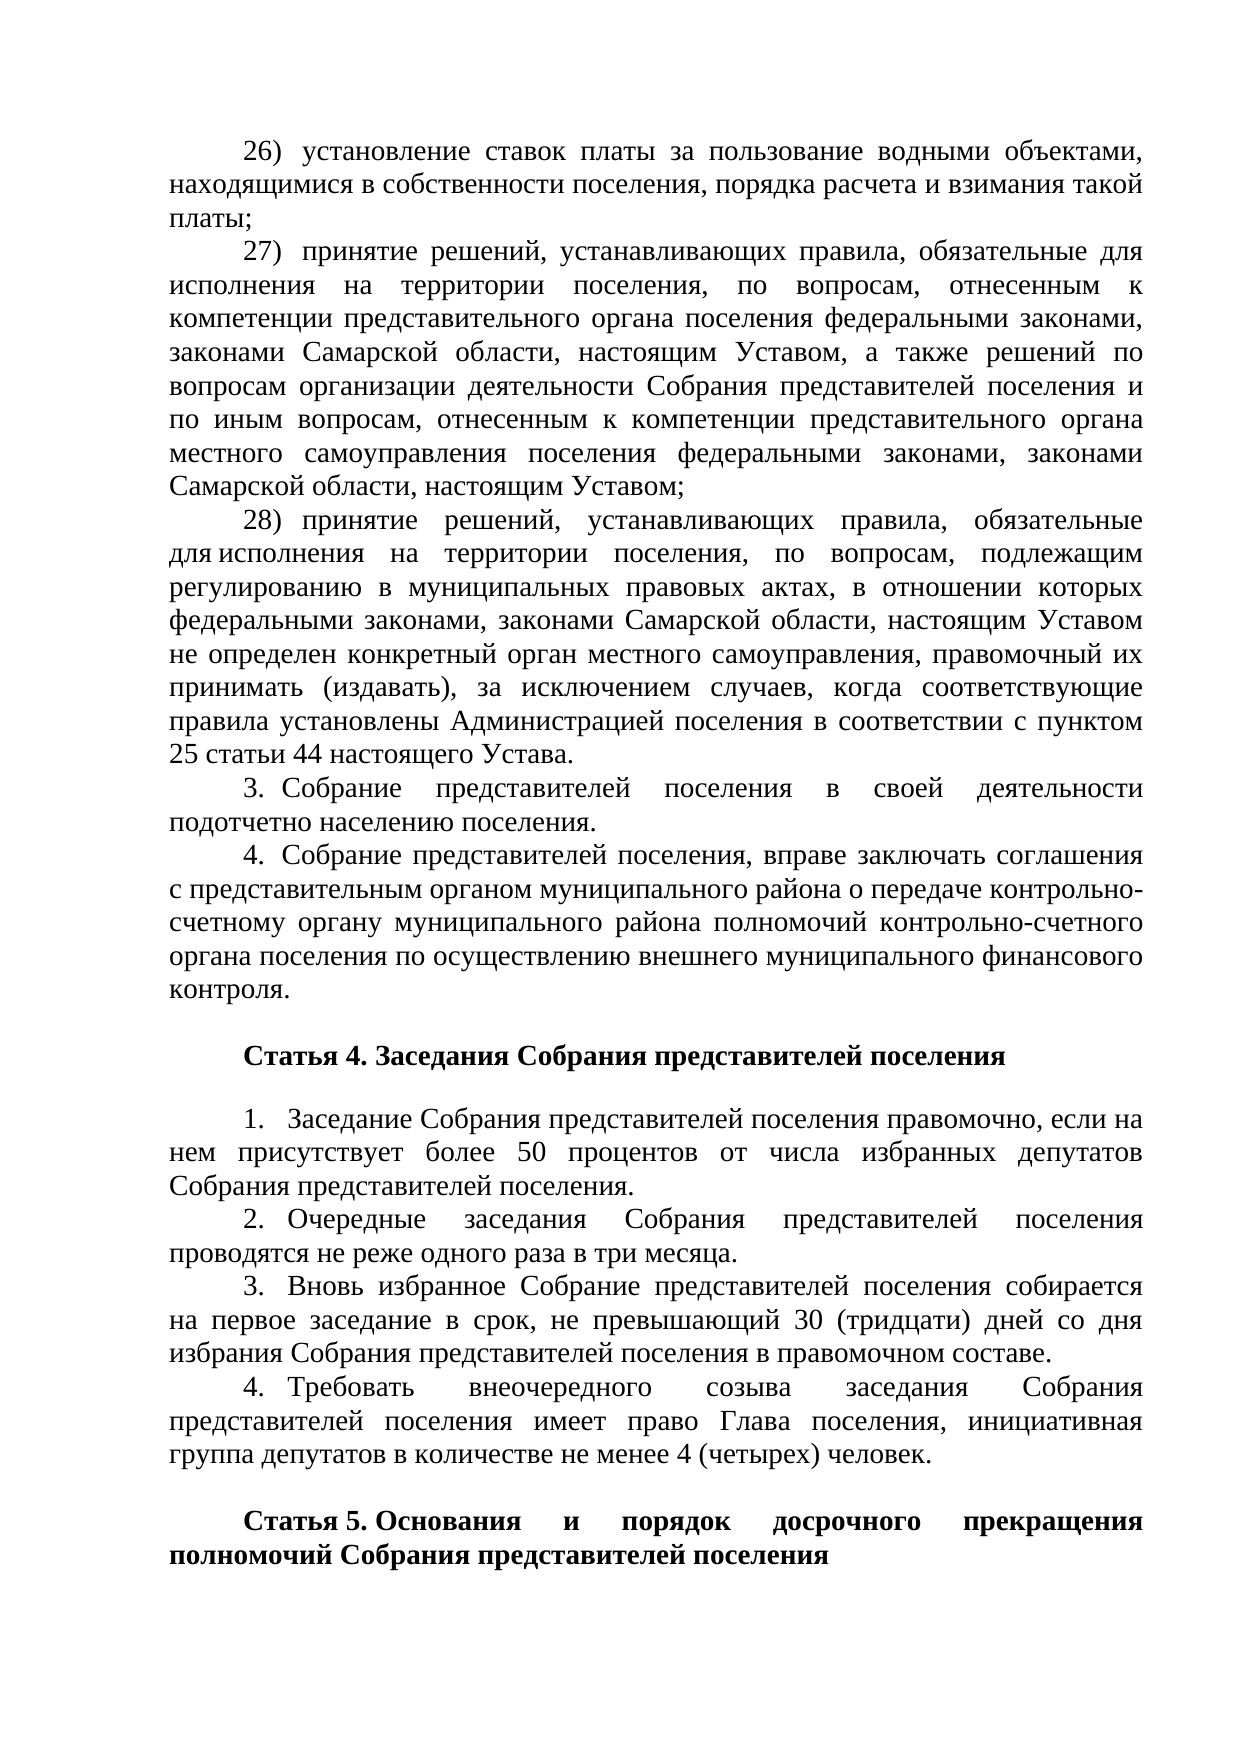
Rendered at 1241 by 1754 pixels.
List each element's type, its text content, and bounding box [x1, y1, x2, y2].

list Собрание представителей поселения в своей деятельности подотчетно населению поселения. [169, 770, 1144, 837]
list Собрание представителей поселения, вправе заключать соглашения с представительным органом муниципального района о передаче контрольно-счетному органу муниципального района полномочий контрольно-счетного органа поселения по осуществлению внешнего муниципального финансового контроля. [169, 837, 1144, 1005]
list Очередные заседания Собрания представителей поселения проводятся не реже одного раза в три месяца. [169, 1201, 1144, 1268]
list Основания и порядок досрочного прекращения полномочий Собрания представителей поселения [169, 1503, 1144, 1570]
list установление ставок платы за пользование водными объектами, находящимися в собственности поселения, порядка расчета и взимания такой платы; [169, 133, 1144, 233]
list Заседание Собрания представителей поселения правомочно, если на нем присутствует более 50 процентов от числа избранных депутатов Собрания представителей поселения. [169, 1101, 1144, 1201]
list Требовать внеочередного созыва заседания Собрания представителей поселения имеет право Глава поселения, инициативная группа депутатов в количестве не менее 4 (четырех) человек. [169, 1369, 1144, 1470]
list принятие решений, устанавливающих правила, обязательные для исполнения на территории поселения, по вопросам, подлежащим регулированию в муниципальных правовых актах, в отношении которых федеральными законами, законами Самарской области, настоящим Уставом не определен конкретный орган местного самоуправления, правомочный их принимать (издавать), за исключением случаев, когда соответствующие правила установлены Администрацией поселения в соответствии с пунктом 25 статьи 44 настоящего Устава. [169, 502, 1144, 770]
list принятие решений, устанавливающих правила, обязательные для исполнения на территории поселения, по вопросам, отнесенным к компетенции представительного органа поселения федеральными законами, законами Самарской области, настоящим Уставом, а также решений по вопросам организации деятельности Собрания представителей поселения и по иным вопросам, отнесенным к компетенции представительного органа местного самоуправления поселения федеральными законами, законами Самарской области, настоящим Уставом; [169, 233, 1144, 502]
list Вновь избранное Собрание представителей поселения собирается на первое заседание в срок, не превышающий 30 (тридцати) дней со дня избрания Собрания представителей поселения в правомочном составе. [169, 1268, 1144, 1369]
list Заседания Собрания представителей поселения [169, 1038, 1144, 1072]
